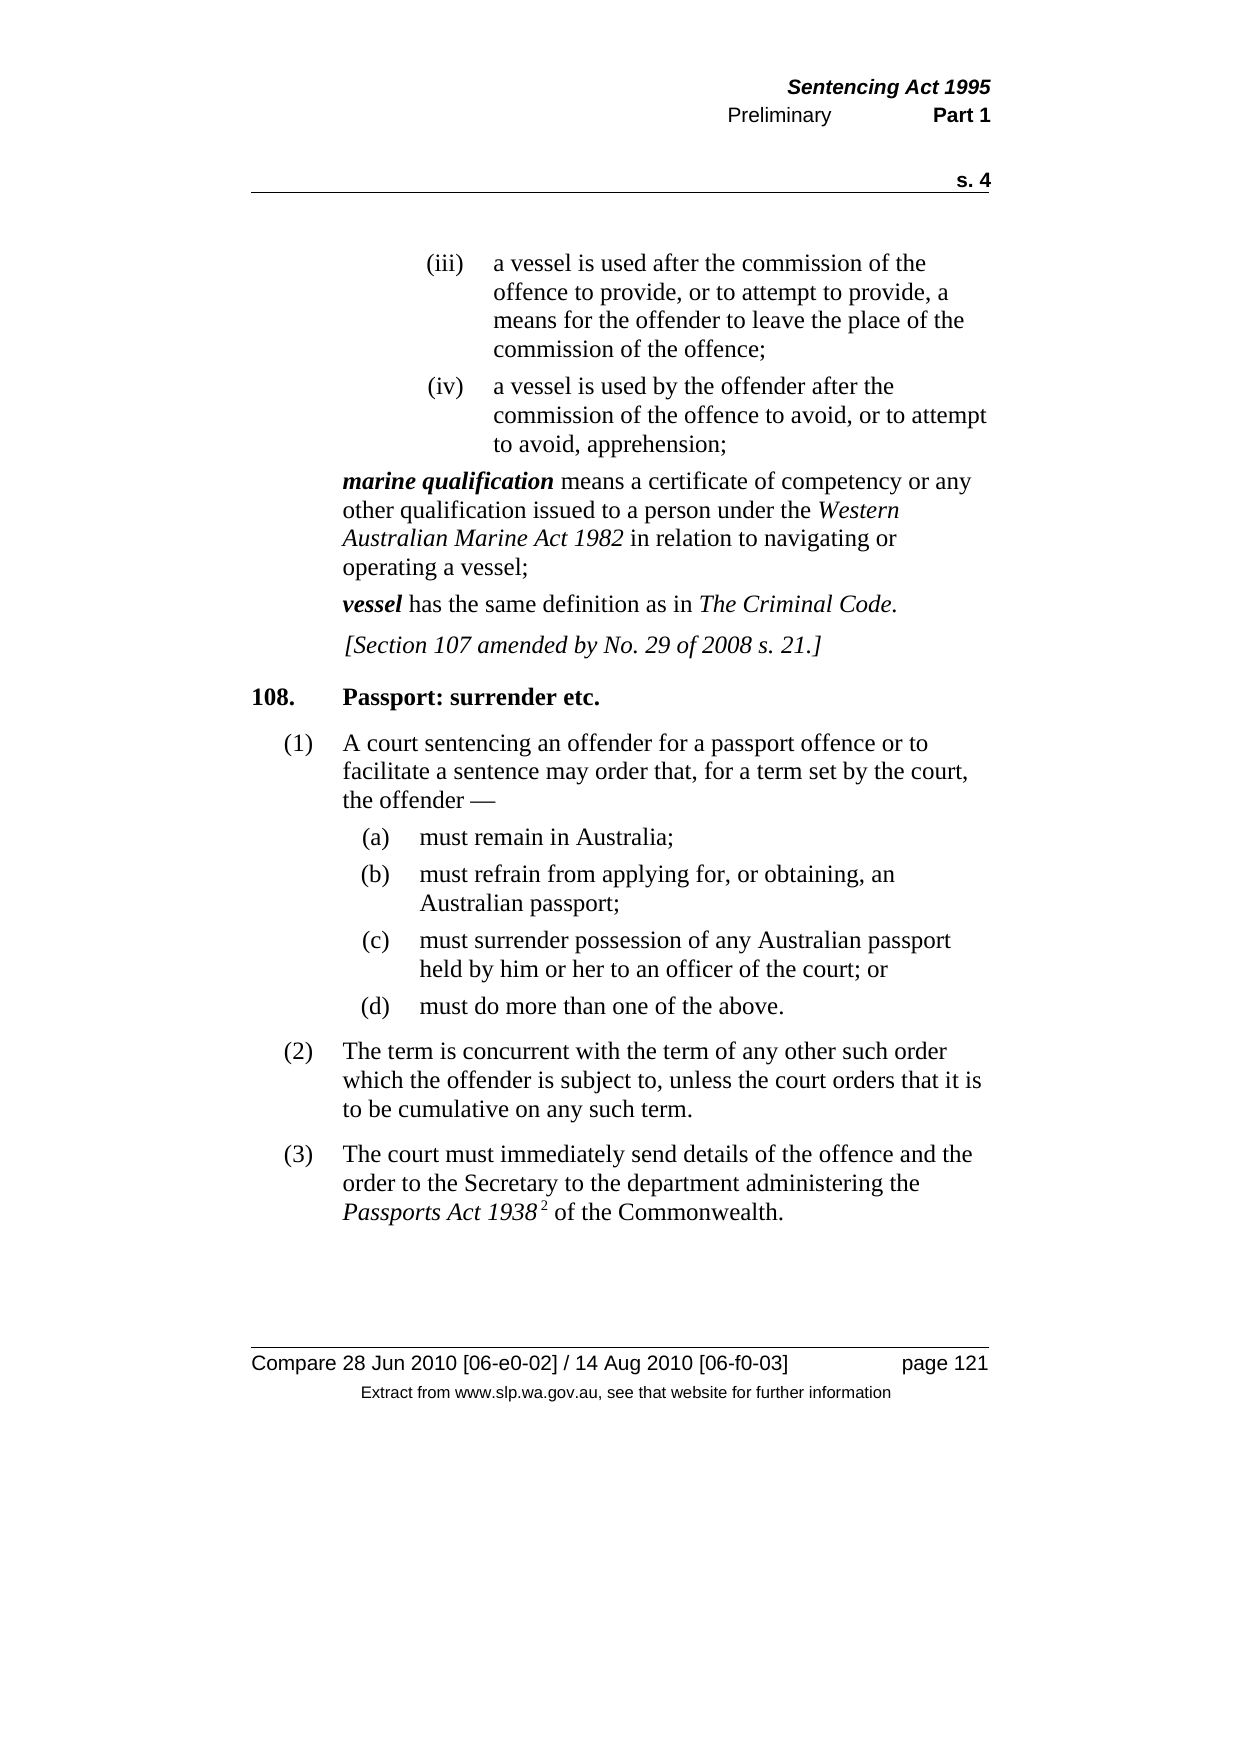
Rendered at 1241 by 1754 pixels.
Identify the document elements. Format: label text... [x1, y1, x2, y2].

text (1) A court sentencing an offender for a passport offence or to facilitate a sentence may order that, for a term set by the court, the offender — [251, 728, 989, 814]
subtitle 108. Passport: surrender etc. [251, 682, 989, 711]
text vessel has the same definition as in The Criminal Code. [251, 589, 989, 618]
text (iv) a vessel is used by the offender after the commission of the offence to avoid, or to attempt to avoid, apprehension; [251, 371, 989, 458]
text (d) must do more than one of the above. [251, 991, 989, 1020]
text (2) The term is concurrent with the term of any other such order which the offender is subject to, unless the court orders that it is to be cumulative on any such term. [251, 1036, 989, 1123]
text (b) must refrain from applying for, or obtaining, an Australian passport; [251, 859, 989, 917]
text (iii) a vessel is used after the commission of the offence to provide, or to attempt to provide, a means for the offender to leave the place of the commission of the offence; [251, 248, 989, 363]
text [Section 107 amended by No. 29 of 2008 s. 21.] [251, 631, 989, 659]
text (3) The court must immediately send details of the offence and the order to the Secretary to the department administering the Passports Act 1938 2 of the Commonwealth. [251, 1139, 989, 1226]
text marine qualification means a certificate of competency or any other qualification issued to a person under the Western Australian Marine Act 1982 in relation to navigating or operating a vessel; [251, 466, 989, 581]
text (c) must surrender possession of any Australian passport held by him or her to an officer of the court; or [251, 925, 989, 983]
text (a) must remain in Australia; [251, 822, 989, 851]
